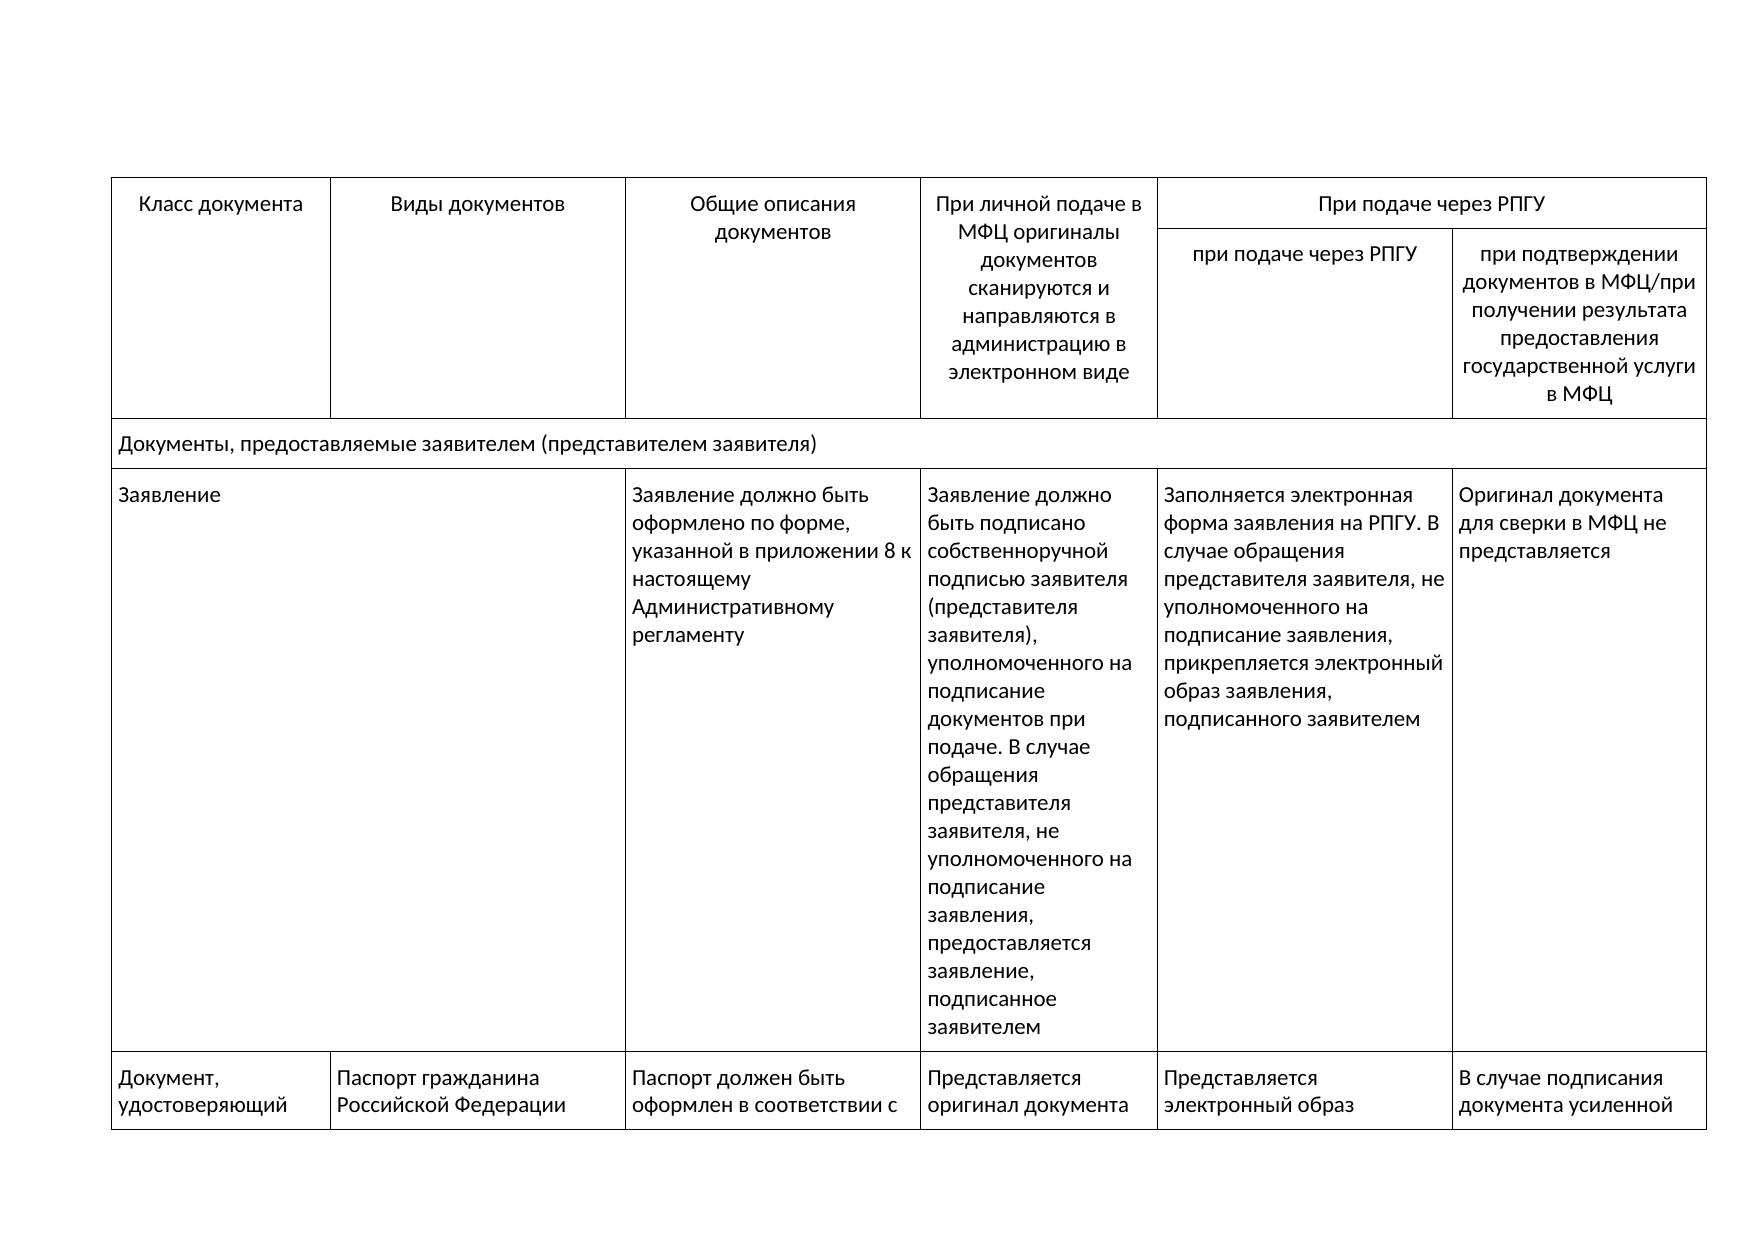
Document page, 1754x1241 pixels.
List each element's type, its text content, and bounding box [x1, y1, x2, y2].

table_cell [1158, 1052, 1452, 1129]
table_cell Документы, предоставляемые заявителем (представителем заявителя) [112, 419, 1706, 468]
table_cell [331, 1052, 625, 1129]
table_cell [112, 1052, 330, 1129]
table_cell Заполняется электронная форма заявления на РПГУ. В случае обращения представителя заявителя, не уполномоченного на подписание заявления, прикрепляется электронный образ заявления, подписанного заявителем [1158, 469, 1452, 1051]
table_header Класс документа [112, 178, 330, 418]
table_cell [626, 1052, 920, 1129]
table_header Виды документов [331, 178, 625, 418]
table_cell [1453, 1052, 1706, 1129]
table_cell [921, 1052, 1157, 1129]
table_cell Оригинал документа для сверки в МФЦ не представляется [1453, 469, 1706, 1051]
table_header При подаче через РПГУ [1158, 178, 1706, 227]
table_cell Заявление должно быть подписано собственноручной подписью заявителя (представителя заявителя), уполномоченного на подписание документов при подаче. В случае обращения представителя заявителя, не уполномоченного на подписание заявления, предоставляется заявление, подписанное заявителем [921, 469, 1157, 1051]
table_cell Заявление должно быть оформлено по форме, указанной в приложении 8 к настоящему Административному регламенту [626, 469, 920, 1051]
table_cell при подтверждении документов в МФЦ/при получении результата предоставления государственной услуги в МФЦ [1453, 229, 1706, 418]
table_cell Заявление [112, 469, 625, 1051]
table_header Общие описания документов [626, 178, 920, 418]
table_cell при подаче через РПГУ [1158, 229, 1452, 418]
table_header При личной подаче в МФЦ оригиналы документов сканируются и направляются в администрацию в электронном виде [921, 178, 1157, 418]
